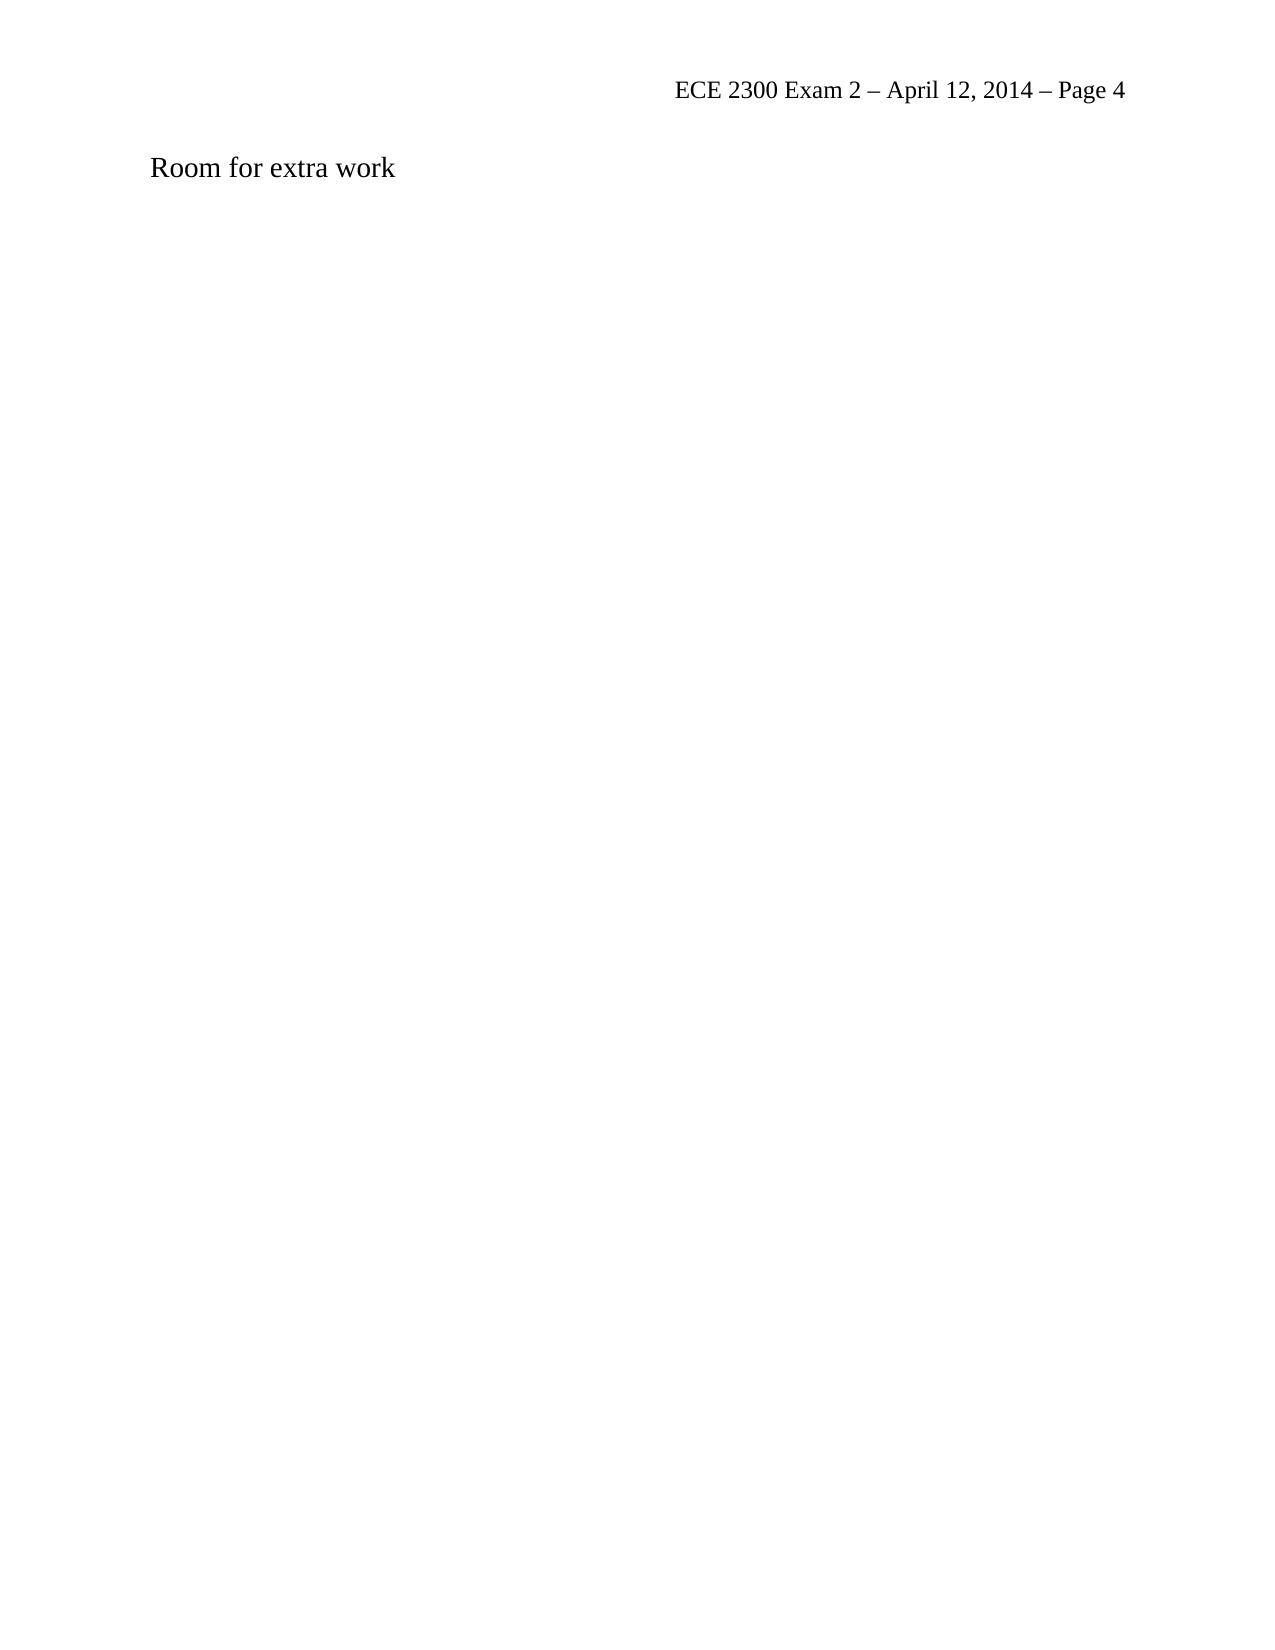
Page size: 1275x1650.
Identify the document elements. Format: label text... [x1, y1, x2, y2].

subtitle Room for extra work [150, 150, 1125, 183]
